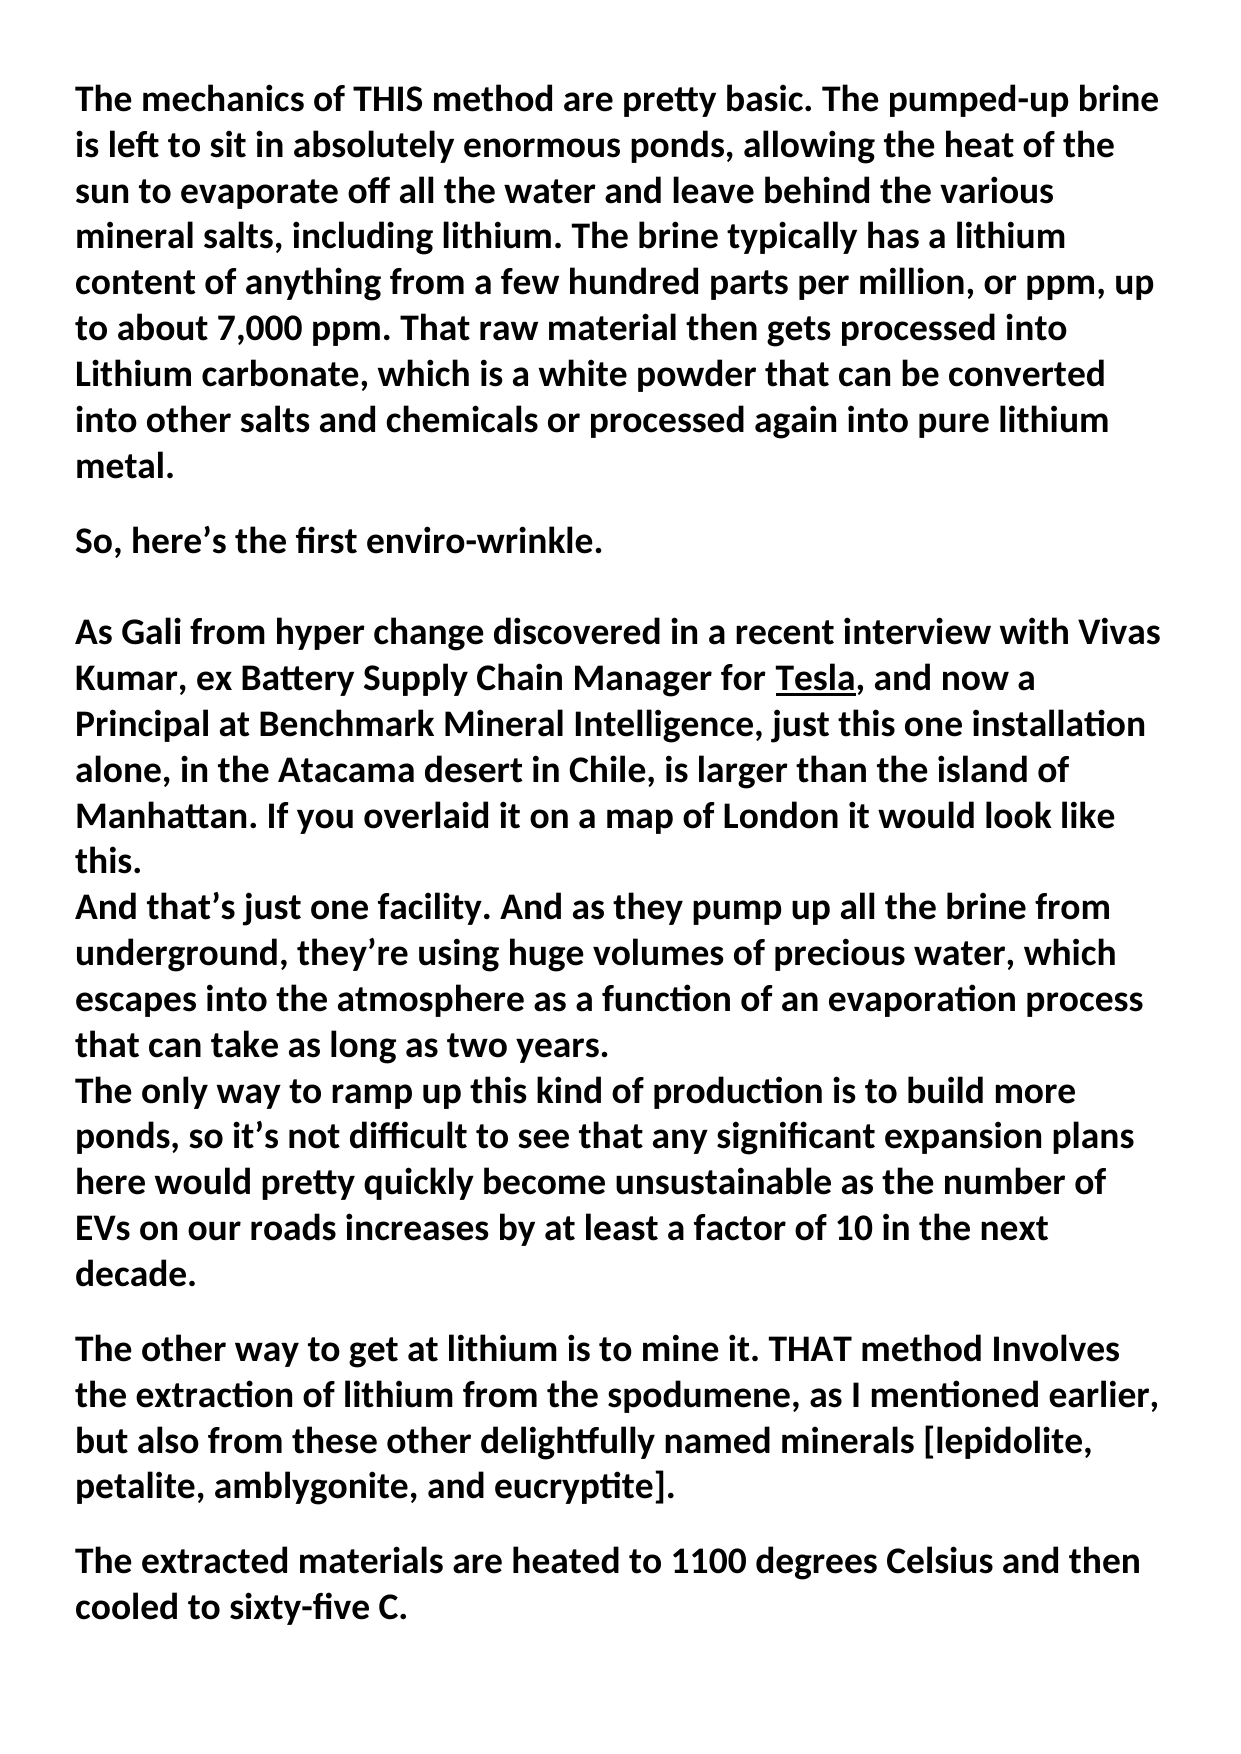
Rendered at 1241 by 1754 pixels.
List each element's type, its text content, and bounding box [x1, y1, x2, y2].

text The only way to ramp up this kind of production is to build more ponds, so it’s not difficult to see that any significant expansion plans here would pretty quickly become unsustainable as the number of EVs on our roads increases by at least a factor of 10 in the next decade. [75, 1067, 1165, 1296]
text And that’s just one facility. And as they pump up all the brine from underground, they’re using huge volumes of precious water, which escapes into the atmosphere as a function of an evaporation process that can take as long as two years. [75, 883, 1165, 1067]
text So, here’s the first enviro-wrinkle. [75, 517, 1165, 562]
text The extracted materials are heated to 1100 degrees Celsius and then cooled to sixty-five C. [75, 1537, 1165, 1629]
text The other way to get at lithium is to mine it. THAT method Involves the extraction of lithium from the spodumene, as I mentioned earlier, but also from these other delightfully named minerals [lepidolite, petalite, amblygonite, and eucryptite]. [75, 1325, 1165, 1508]
text As Gali from hyper change discovered in a recent interview with Vivas Kumar, ex Battery Supply Chain Manager for Tesla, and now a Principal at Benchmark Mineral Intelligence, just this one installation alone, in the Atacama desert in Chile, is larger than the island of Manhattan. If you overlaid it on a map of London it would look like this. [75, 608, 1165, 883]
text The mechanics of THIS method are pretty basic. The pumped-up brine is left to sit in absolutely enormous ponds, allowing the heat of the sun to evaporate off all the water and leave behind the various mineral salts, including lithium. The brine typically has a lithium content of anything from a few hundred parts per million, or ppm, up to about 7,000 ppm. That raw material then gets processed into Lithium carbonate, which is a white powder that can be converted into other salts and chemicals or processed again into pure lithium metal. [75, 75, 1165, 487]
